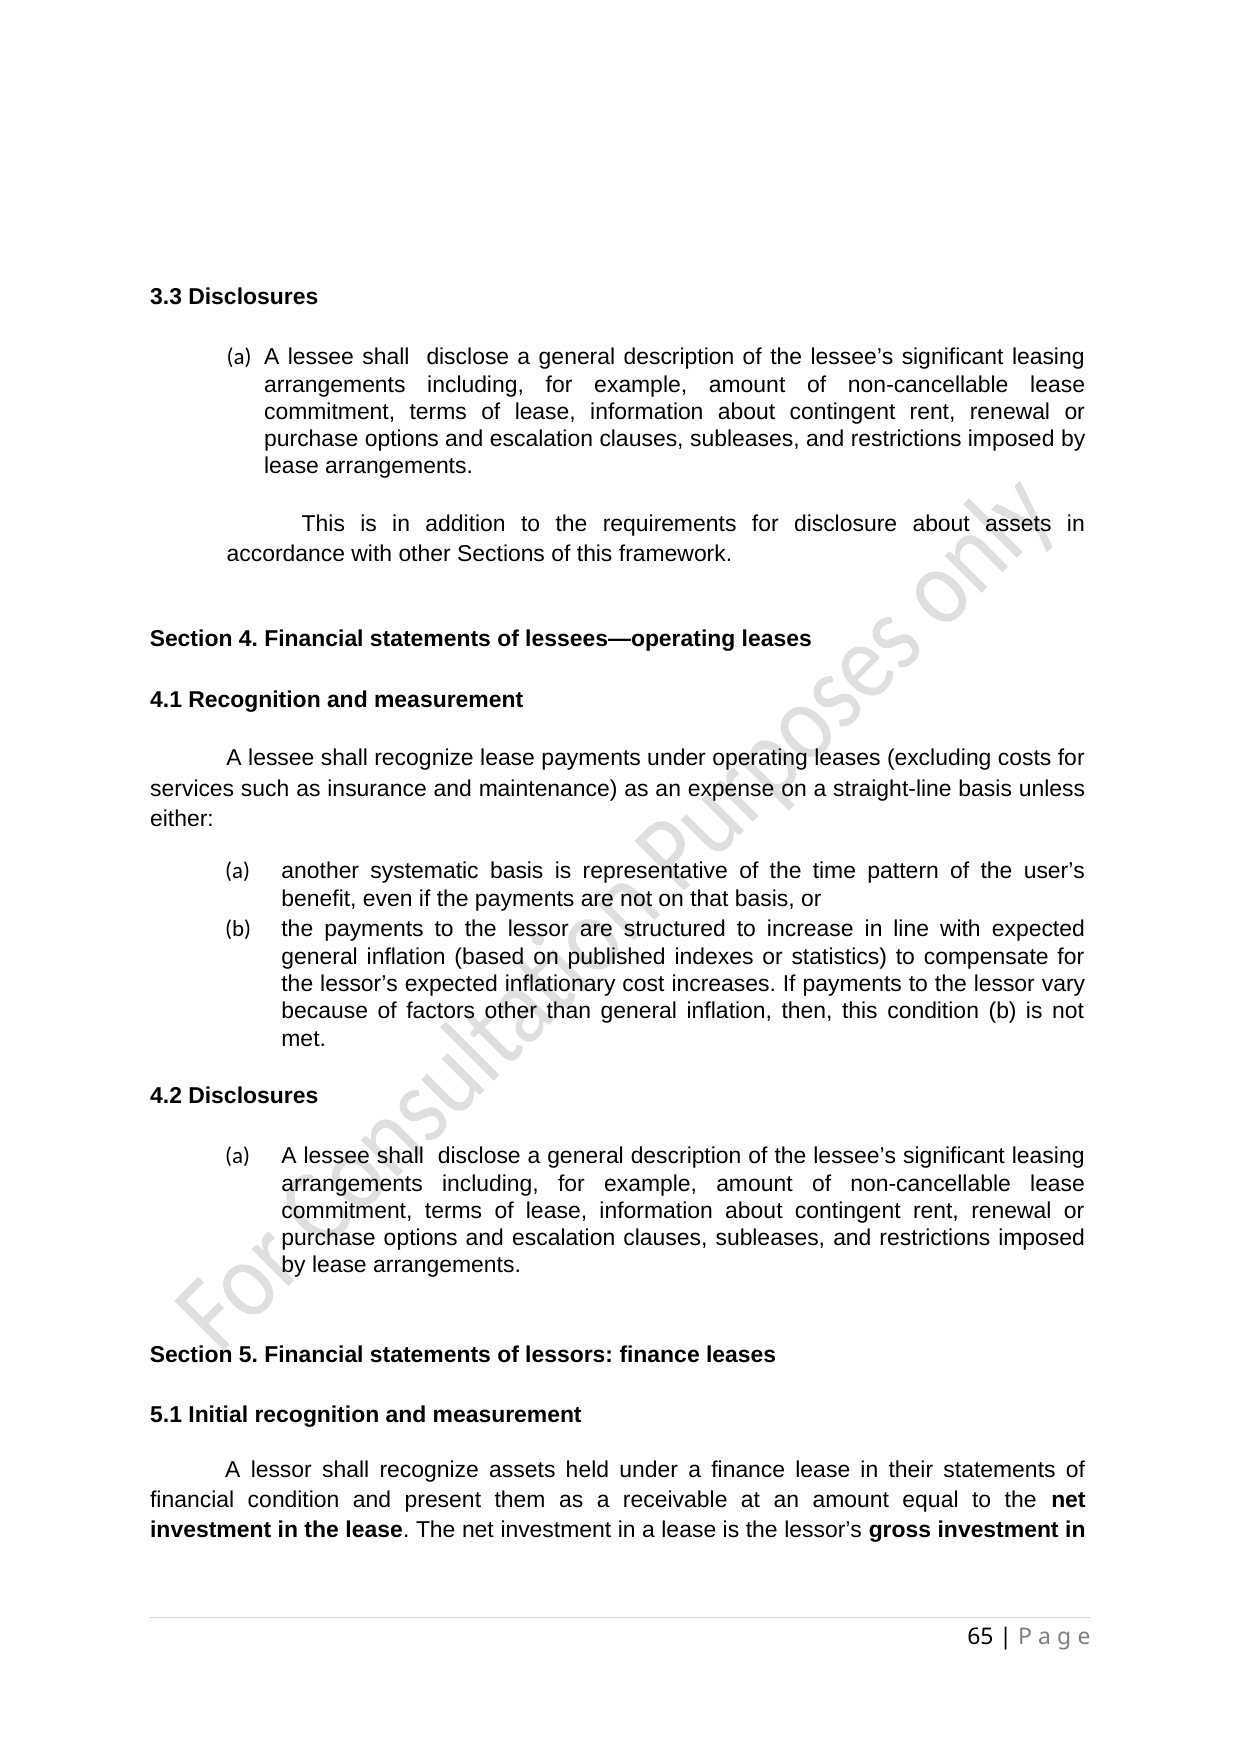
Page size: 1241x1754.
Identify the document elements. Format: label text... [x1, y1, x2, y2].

text A lessee shall recognize lease payments under operating leases (excluding costs for services such as insurance and maintenance) as an expense on a straight-line basis unless either: [150, 744, 1085, 831]
list the payments to the lessor are structured to increase in line with expected general inflation (based on published indexes or statistics) to compensate for the lessor’s expected inflationary cost increases. If payments to the lessor vary because of factors other than general inflation, then, this condition (b) is not met. [225, 914, 1085, 1051]
list A lessee shall disclose a general description of the lessee’s significant leasing arrangements including, for example, amount of non-cancellable lease commitment, terms of lease, information about contingent rent, renewal or purchase options and escalation clauses, subleases, and restrictions imposed by lease arrangements. [225, 1141, 1085, 1277]
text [150, 1456, 1085, 1543]
text 4.2 Disclosures [150, 1082, 1090, 1108]
subtitle Section 5. Financial statements of lessors: finance leases [149, 1341, 1090, 1367]
subtitle 5.1 Initial recognition and measurement [150, 1401, 1090, 1427]
subtitle Section 4. Financial statements of lessees—operating leases [149, 625, 1090, 652]
list another systematic basis is representative of the time pattern of the user’s benefit, even if the payments are not on that basis, or [225, 856, 1085, 911]
text 3.3 Disclosures [150, 283, 1090, 310]
text This is in addition to the requirements for disclosure about assets in accordance with other Sections of this framework. [226, 510, 1085, 566]
list A lessee shall disclose a general description of the lessee’s significant leasing arrangements including, for example, amount of non-cancellable lease commitment, terms of lease, information about contingent rent, renewal or purchase options and escalation clauses, subleases, and restrictions imposed by lease arrangements. [226, 342, 1085, 478]
text 4.1 Recognition and measurement [150, 686, 1090, 712]
